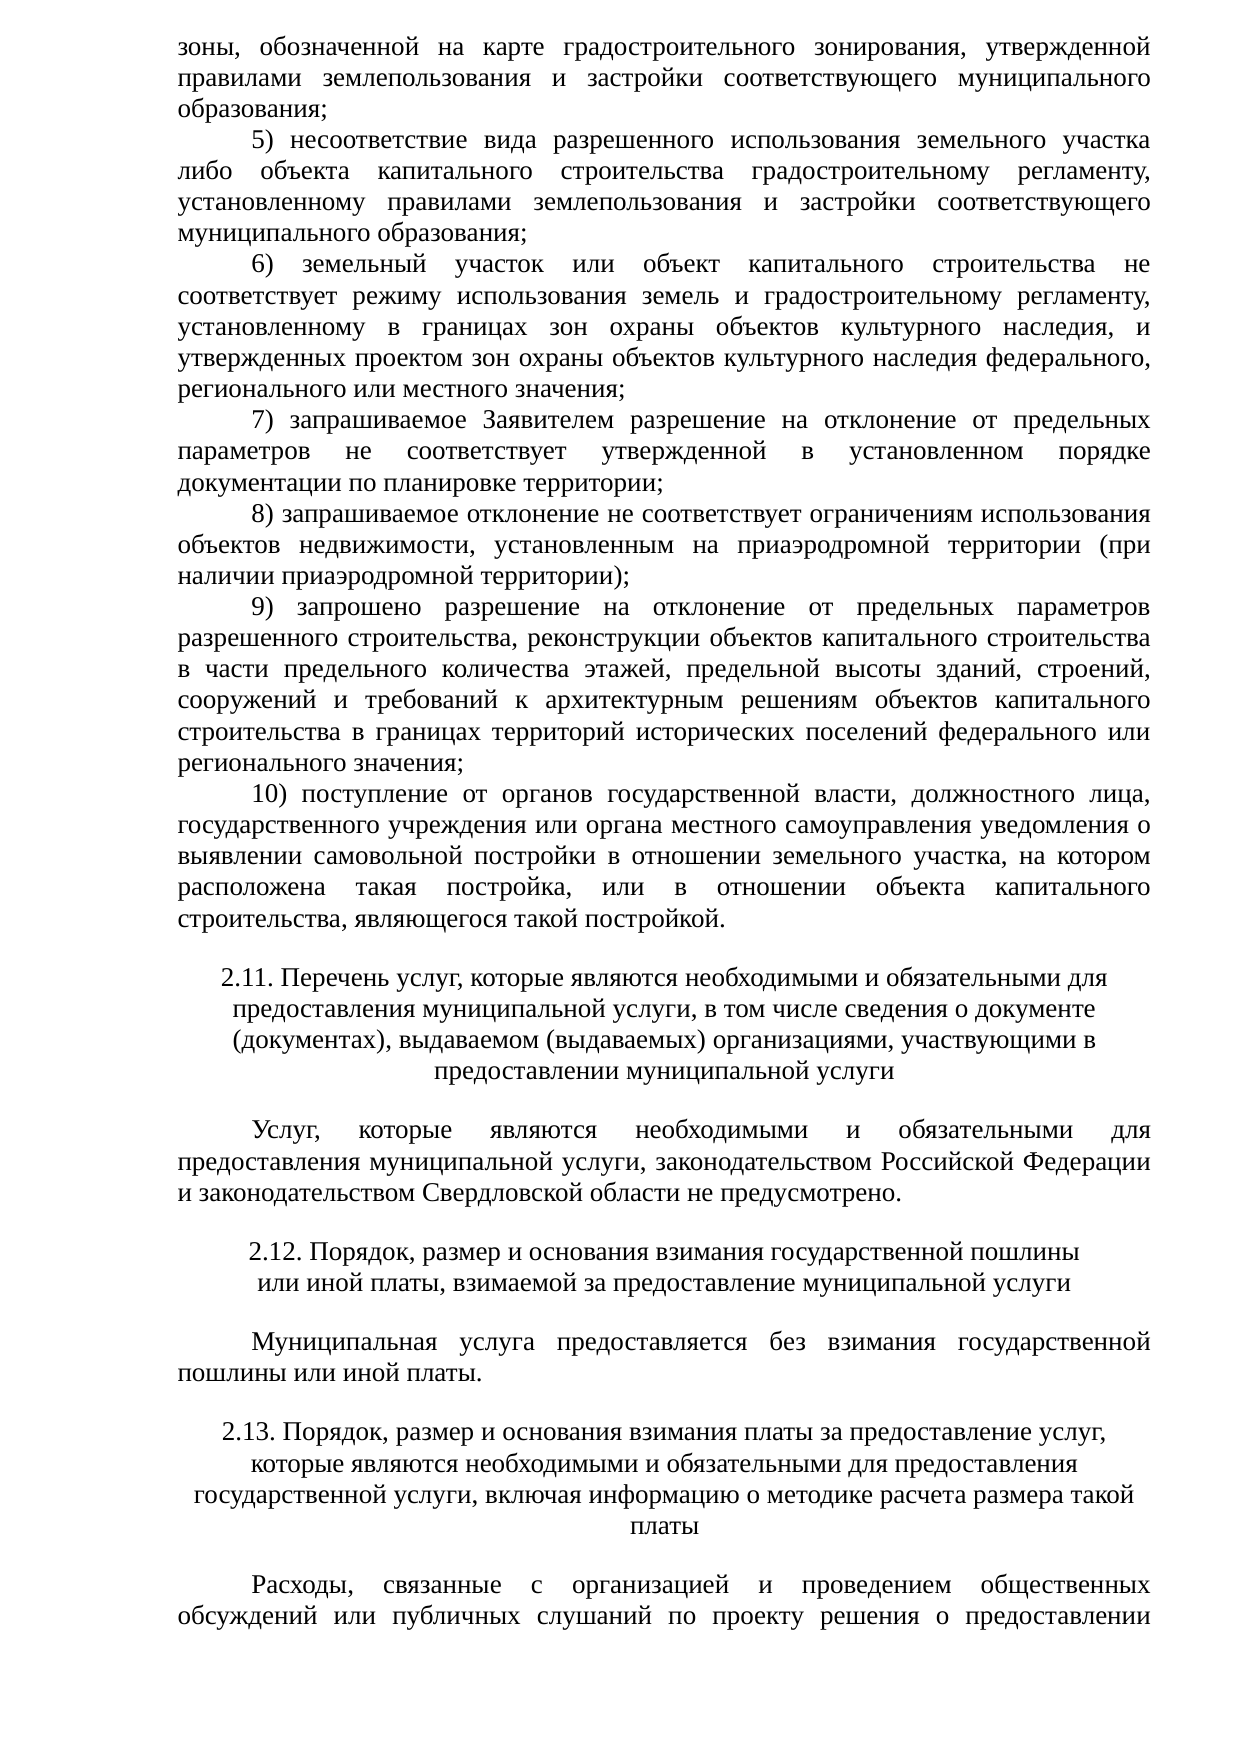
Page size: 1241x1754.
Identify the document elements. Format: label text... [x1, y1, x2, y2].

text 8) запрашиваемое отклонение не соответствует ограничениям использования объектов недвижимости, установленным на приаэродромной территории (при наличии приаэродромной территории); [177, 497, 1152, 590]
text или иной платы, взимаемой за предоставление муниципальной услуги [177, 1266, 1152, 1297]
text 2.12. Порядок, размер и основания взимания государственной пошлины [177, 1235, 1152, 1266]
text 7) запрашиваемое Заявителем разрешение на отклонение от предельных параметров не соответствует утвержденной в установленном порядке документации по планировке территории; [177, 403, 1152, 497]
text 10) поступление от органов государственной власти, должностного лица, государственного учреждения или органа местного самоуправления уведомления о выявлении самовольной постройки в отношении земельного участка, на котором расположена такая постройка, или в отношении объекта капитального строительства, являющегося такой постройкой. [177, 777, 1152, 933]
text 2.13. Порядок, размер и основания взимания платы за предоставление услуг, которые являются необходимыми и обязательными для предоставления государственной услуги, включая информацию о методике расчета размера такой платы [177, 1416, 1152, 1540]
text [177, 1568, 1152, 1630]
text Муниципальная услуга предоставляется без взимания государственной пошлины или иной платы. [177, 1325, 1152, 1387]
text 6) земельный участок или объект капитального строительства не соответствует режиму использования земель и градостроительному регламенту, установленному в границах зон охраны объектов культурного наследия, и утвержденных проектом зон охраны объектов культурного наследия федерального, регионального или местного значения; [177, 248, 1152, 403]
text Услуг, которые являются необходимыми и обязательными для предоставления муниципальной услуги, законодательством Российской Федерации и законодательством Свердловской области не предусмотрено. [177, 1113, 1152, 1207]
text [177, 29, 1152, 123]
text 9) запрошено разрешение на отклонение от предельных параметров разрешенного строительства, реконструкции объектов капитального строительства в части предельного количества этажей, предельной высоты зданий, строений, сооружений и требований к архитектурным решениям объектов капитального строительства в границах территорий исторических поселений федерального или регионального значения; [177, 590, 1152, 777]
text 2.11. Перечень услуг, которые являются необходимыми и обязательными для предоставления муниципальной услуги, в том числе сведения о документе (документах), выдаваемом (выдаваемых) организациями, участвующими в предоставлении муниципальной услуги [177, 961, 1152, 1085]
text 5) несоответствие вида разрешенного использования земельного участка либо объекта капитального строительства градостроительному регламенту, установленному правилами землепользования и застройки соответствующего муниципального образования; [177, 123, 1152, 248]
